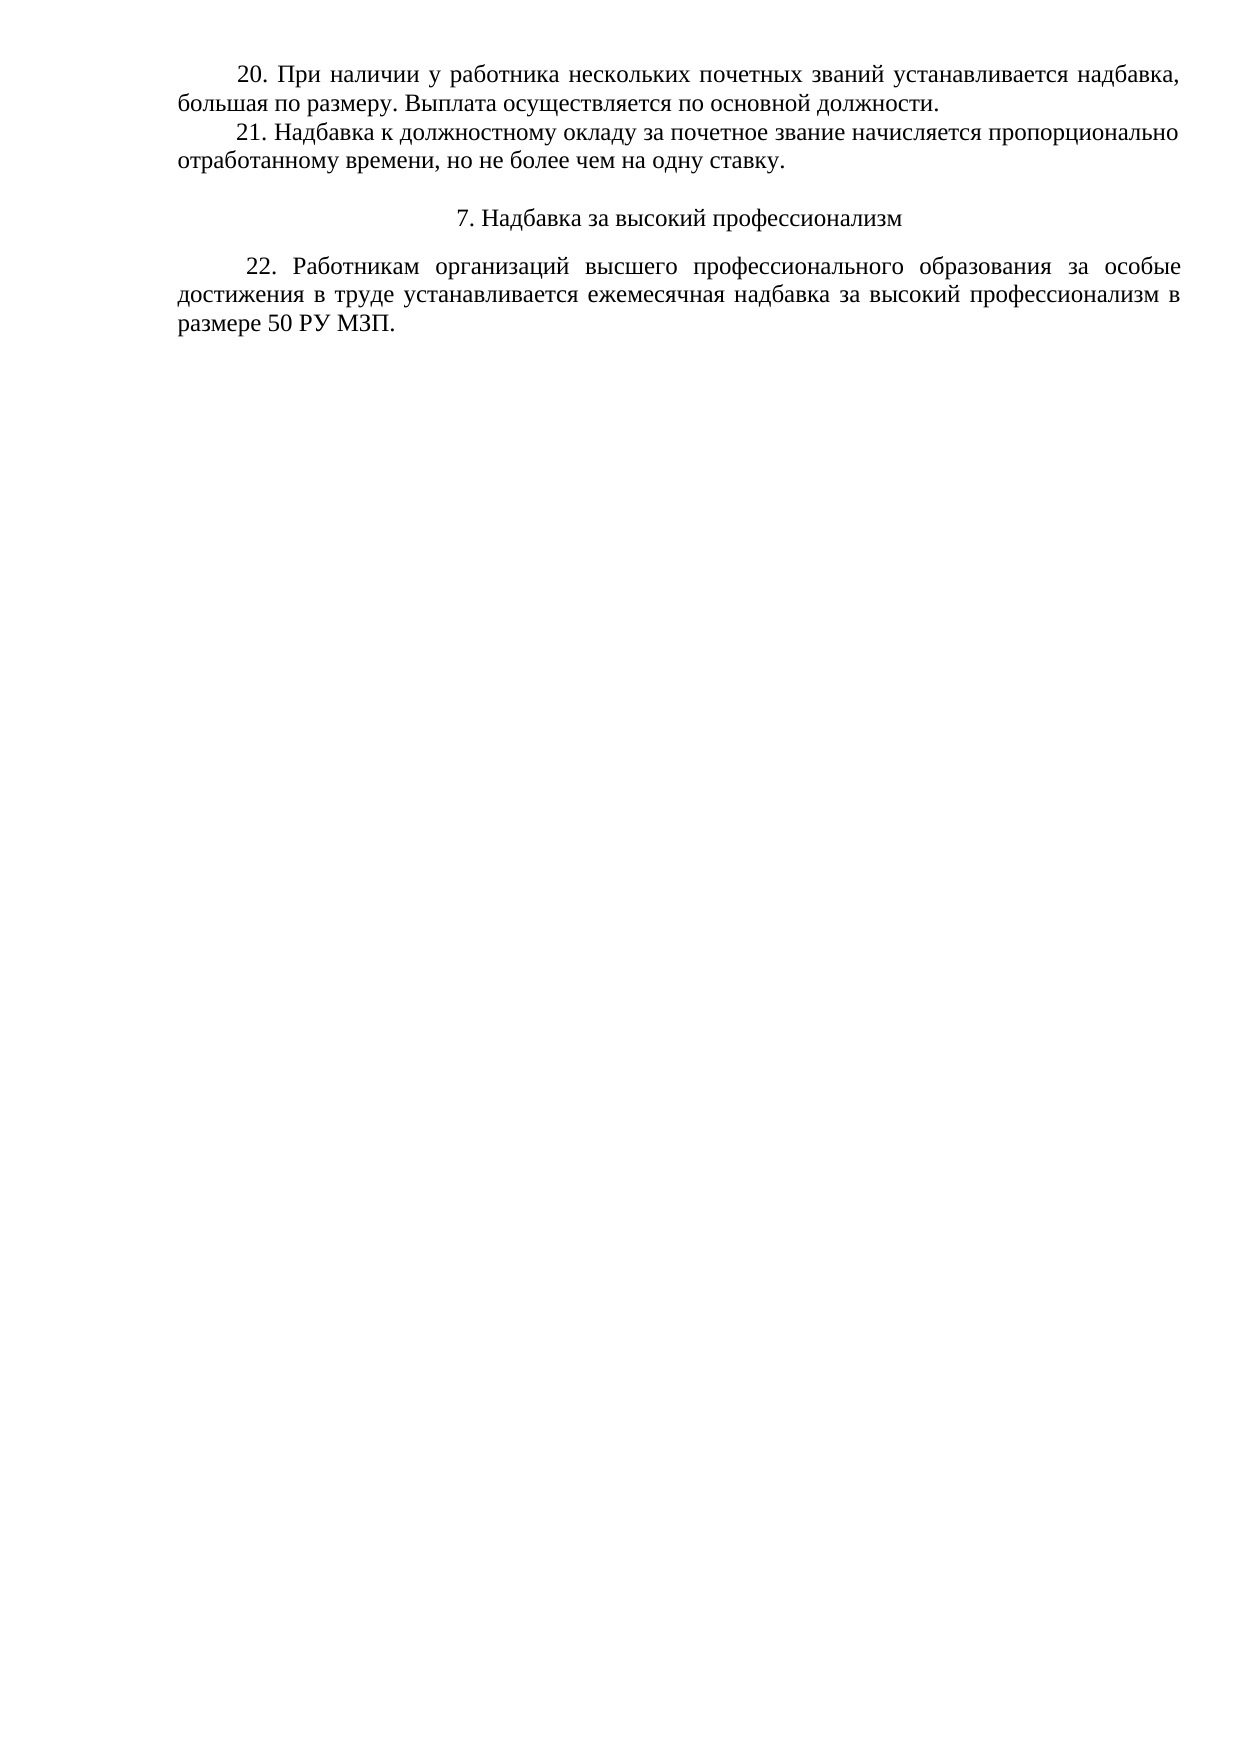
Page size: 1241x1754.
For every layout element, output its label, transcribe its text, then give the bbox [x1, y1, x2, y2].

text 7. Надбавка за высокий профессионализм [177, 203, 1181, 232]
text 20. При наличии у работника нескольких почетных званий устанавливается надбавка, большая по размеру. Выплата осуществляется по основной должности. [177, 59, 1181, 117]
text 21. Надбавка к должностному окладу за почетное звание начисляется пропорционально отработанному времени, но не более чем на одну ставку. [177, 117, 1181, 174]
text 22. Работникам организаций высшего профессионального образования за особые достижения в труде устанавливается ежемесячная надбавка за высокий профессионализм в размере 50 РУ МЗП. [177, 251, 1181, 337]
